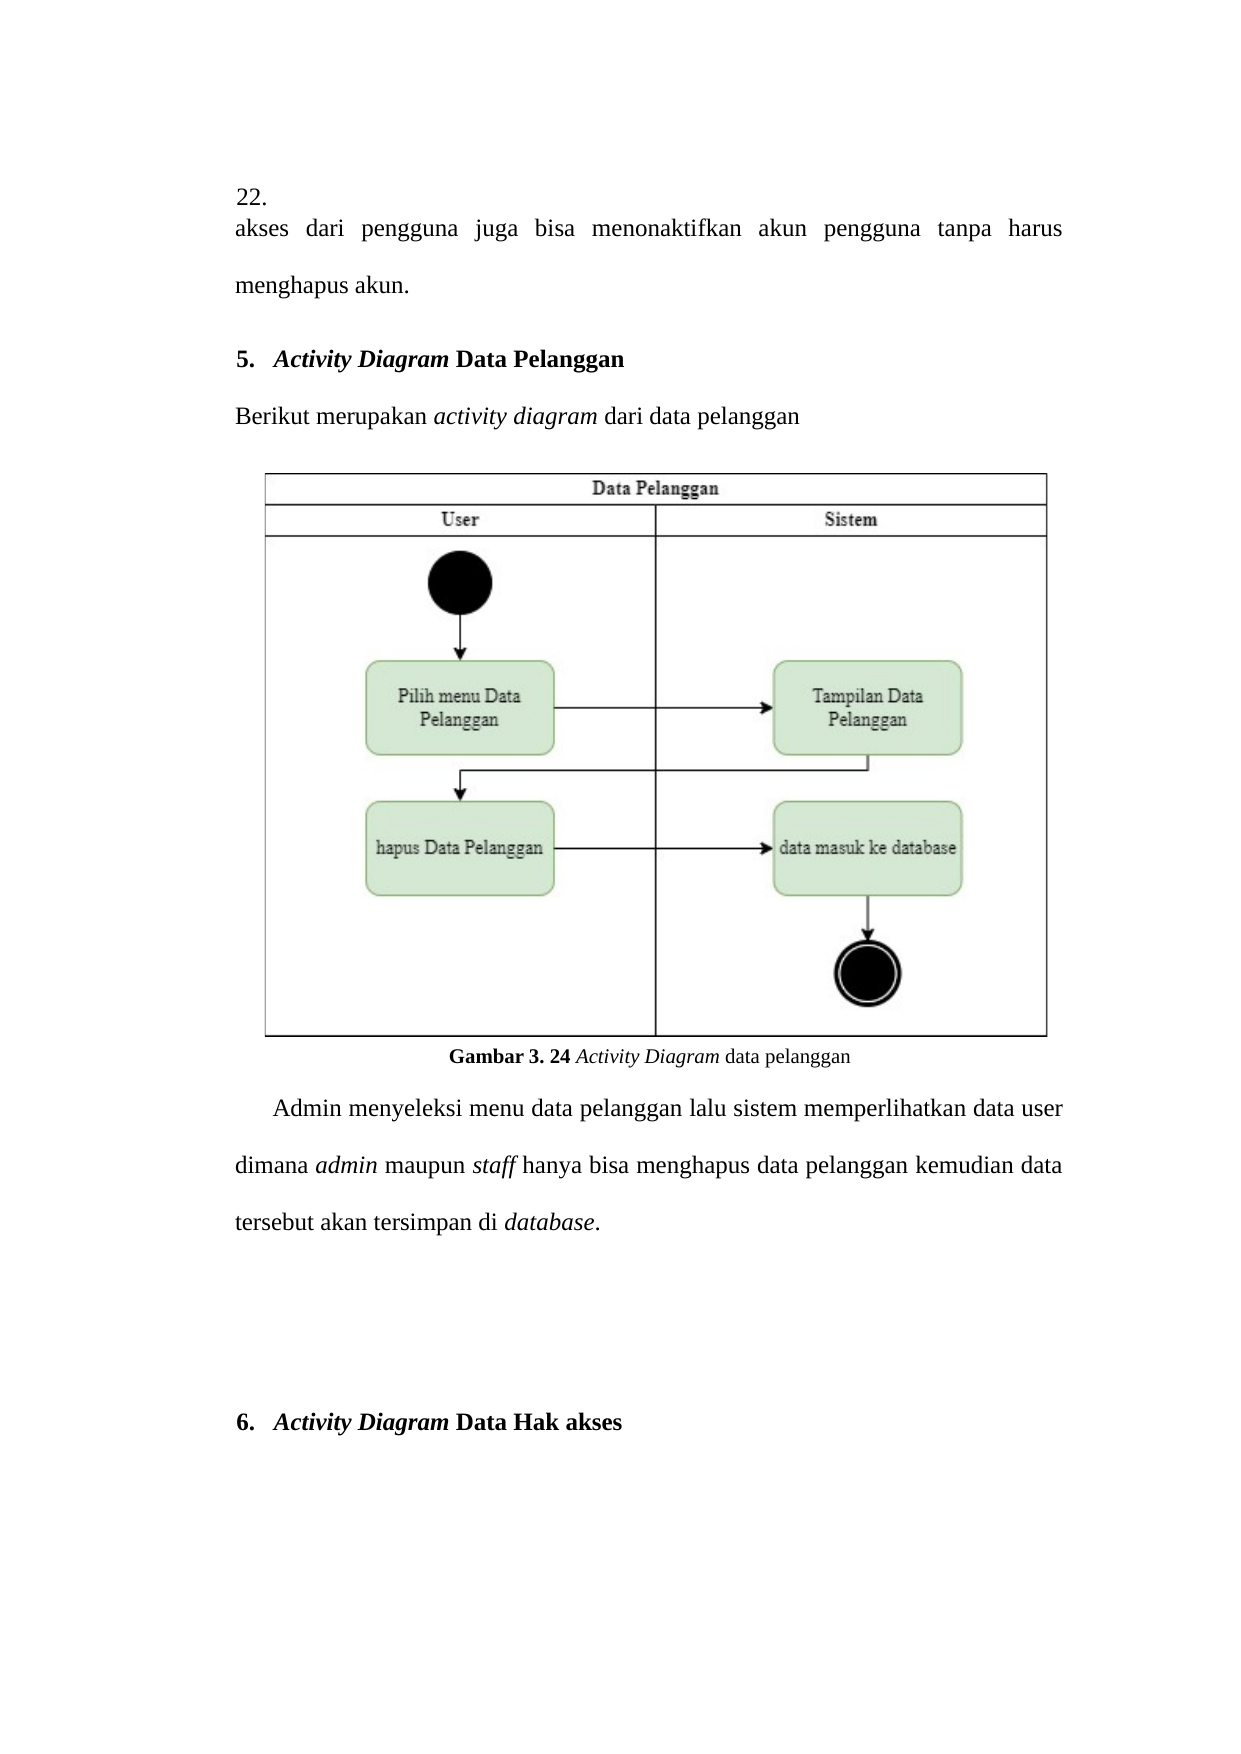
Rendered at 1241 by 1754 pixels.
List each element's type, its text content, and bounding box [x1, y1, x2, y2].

list Activity Diagram Data Pelanggan [236, 344, 1069, 373]
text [235, 213, 1063, 299]
text Admin menyeleksi menu data pelanggan lalu sistem memperlihatkan data user dimana admin maupun staff hanya bisa menghapus data pelanggan kemudian data tersebut akan tersimpan di database. [235, 1093, 1063, 1235]
text Berikut merupakan activity diagram dari data pelanggan [235, 401, 1063, 429]
list Activity Diagram Data Hak akses [236, 1407, 1069, 1436]
text Gambar 3. 24 Activity Diagram data pelanggan [236, 1044, 1063, 1068]
picture [264, 473, 1048, 1037]
